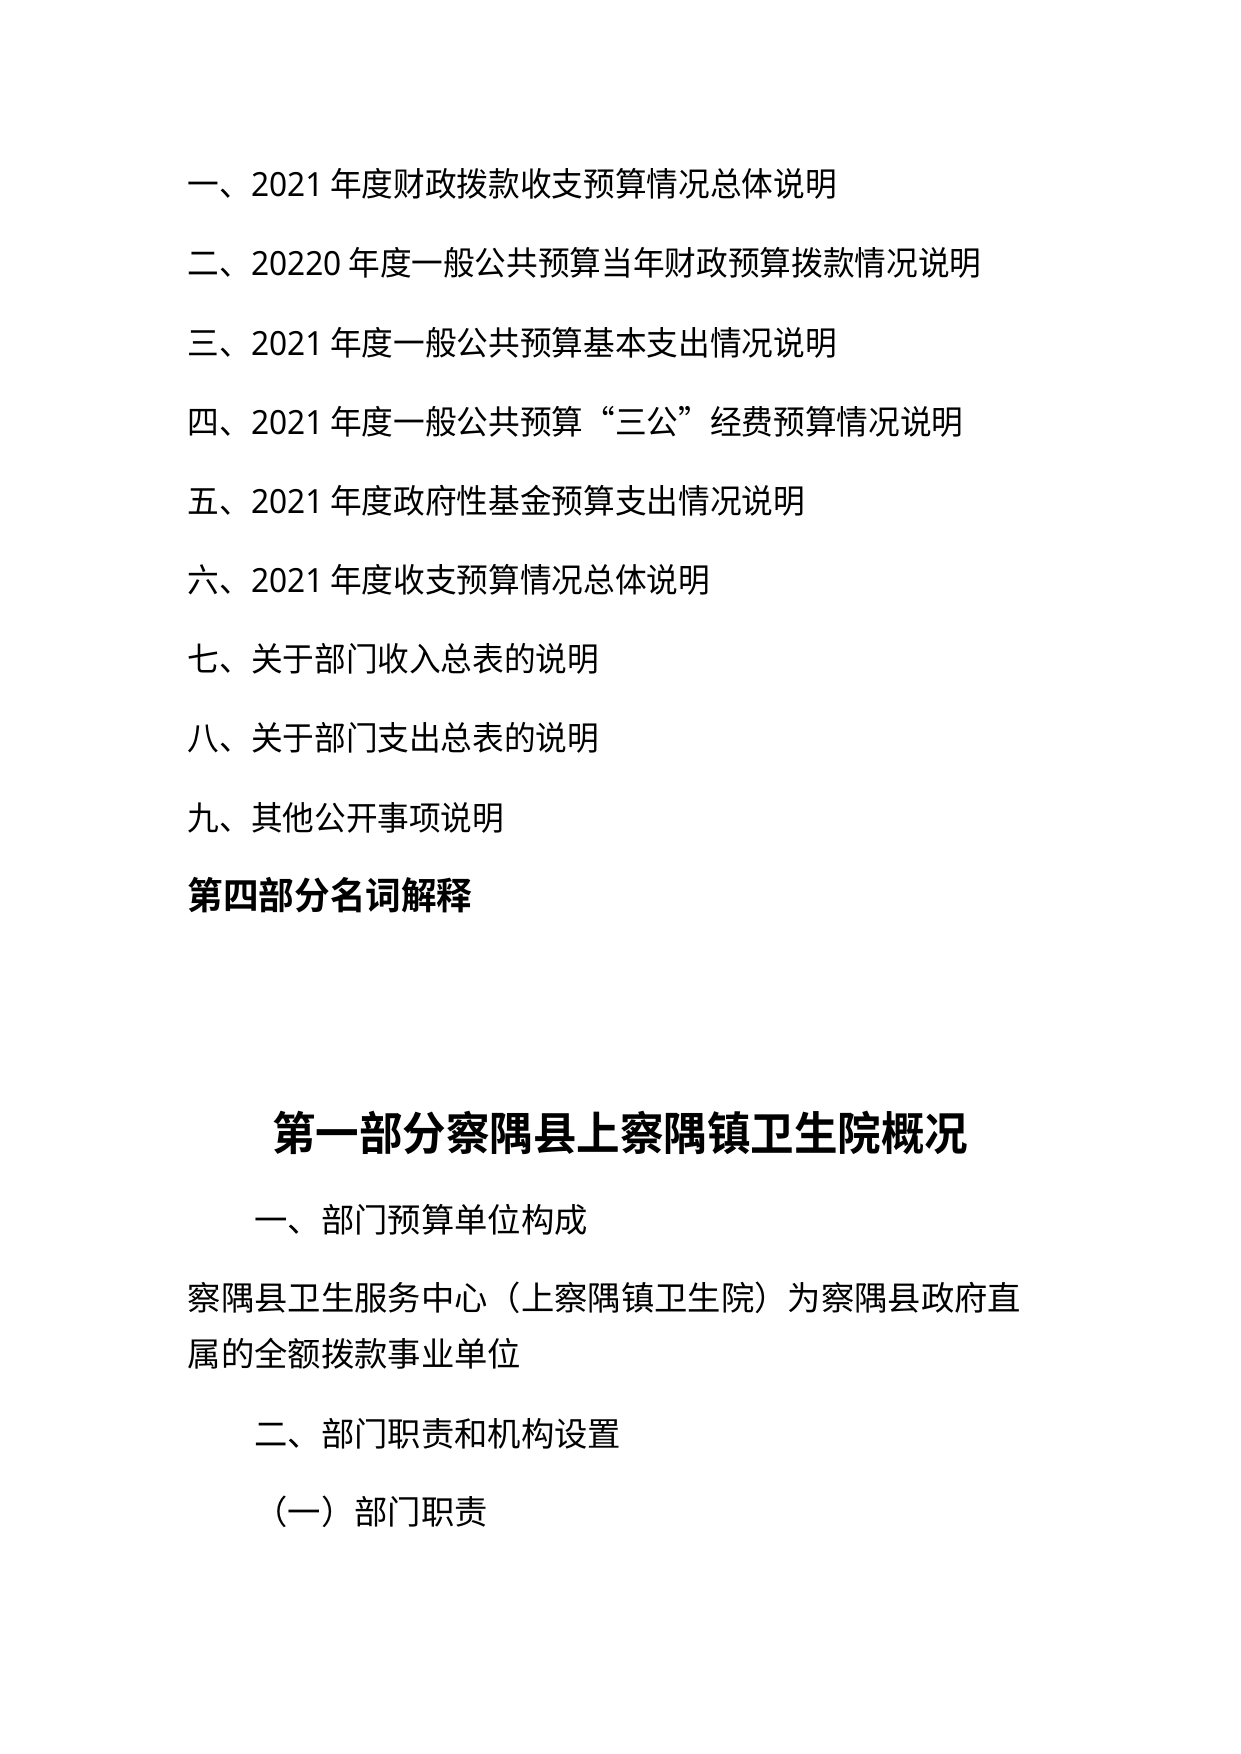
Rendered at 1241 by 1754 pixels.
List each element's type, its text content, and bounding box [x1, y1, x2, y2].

text 一、部门预算单位构成 [187, 1184, 1053, 1244]
text 六、2021年度收支预算情况总体说明 [187, 546, 1053, 604]
text 二、部门职责和机构设置 [187, 1398, 1053, 1459]
text 九、其他公开事项说明 [187, 783, 1053, 842]
text 察隅县卫生服务中心（上察隅镇卫生院）为察隅县政府直属的全额拨款事业单位 [187, 1265, 1053, 1378]
text 四、2021年度一般公共预算“三公”经费预算情况说明 [187, 387, 1053, 446]
text 第四部分名词解释 [187, 862, 1053, 921]
text 一、2021年度财政拨款收支预算情况总体说明 [187, 150, 1053, 208]
text 三、2021年度一般公共预算基本支出情况说明 [187, 308, 1053, 367]
text （一）部门职责 [187, 1480, 1053, 1536]
text 八、关于部门支出总表的说明 [187, 704, 1053, 762]
text 五、2021年度政府性基金预算支出情况说明 [187, 467, 1053, 525]
text 二、20220年度一般公共预算当年财政预算拨款情况说明 [187, 229, 1053, 287]
text 七、关于部门收入总表的说明 [187, 625, 1053, 683]
text 第一部分察隅县上察隅镇卫生院概况 [187, 1097, 1053, 1163]
